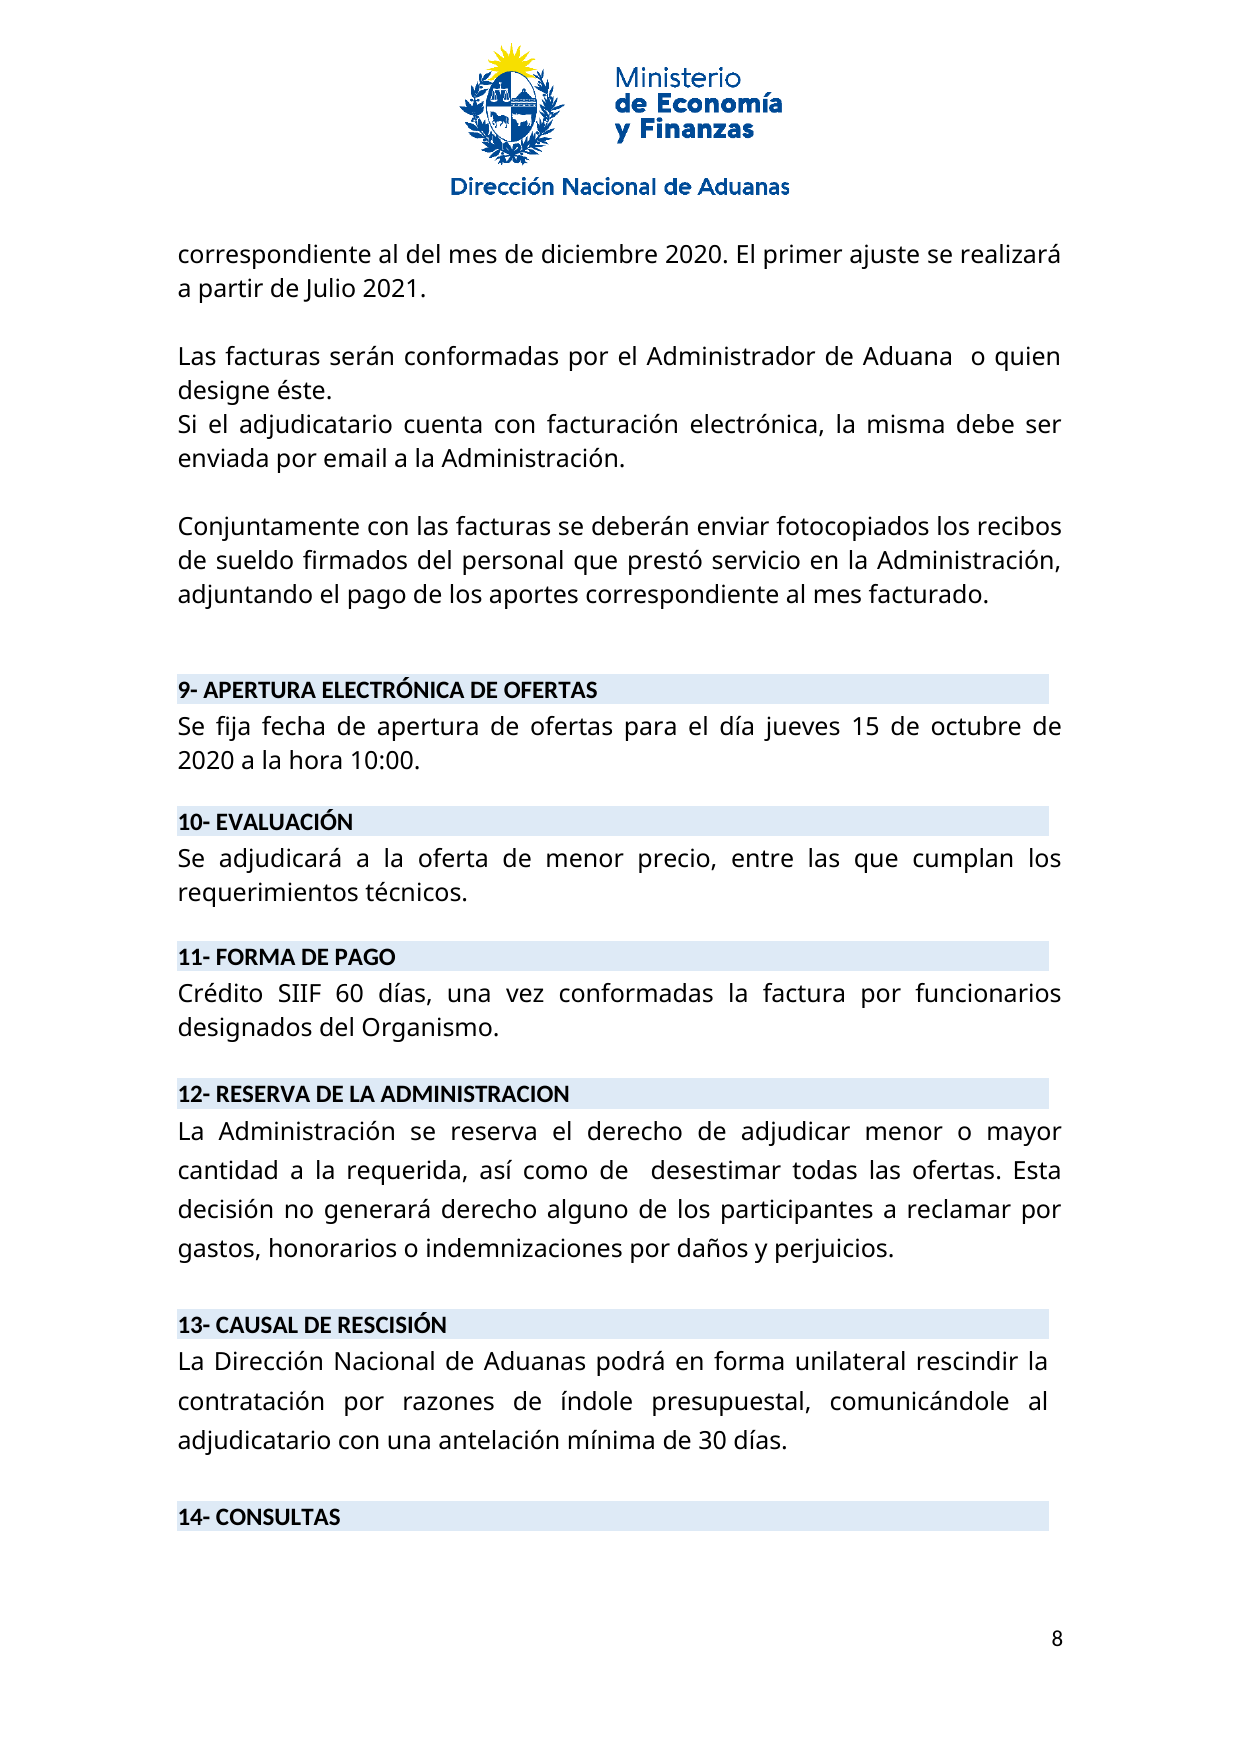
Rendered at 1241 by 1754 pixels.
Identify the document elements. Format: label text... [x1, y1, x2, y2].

text 14- CONSULTAS [177, 1501, 1049, 1531]
text Se adjudicará a la oferta de menor precio, entre las que cumplan los requerimientos técnicos. [177, 841, 1063, 909]
text Se fija fecha de apertura de ofertas para el día jueves 15 de octubre de 2020 a la hora 10:00. [177, 709, 1063, 777]
text Conjuntamente con las facturas se deberán enviar fotocopiados los recibos de sueldo firmados del personal que prestó servicio en la Administración, adjuntando el pago de los aportes correspondiente al mes facturado. [177, 509, 1063, 611]
text Las facturas serán conformadas por el Administrador de Aduana o quien designe éste. [177, 338, 1063, 407]
text 9- APERTURA ELECTRÓNICA DE OFERTAS [177, 674, 1049, 704]
text La Dirección Nacional de Aduanas podrá en forma unilateral rescindir la contratación por razones de índole presupuestal, comunicándole al adjudicatario con una antelación mínima de 30 días. [177, 1344, 1049, 1456]
text Si el adjudicatario cuenta con facturación electrónica, la misma debe ser enviada por email a la Administración. [177, 407, 1063, 475]
picture [450, 43, 790, 200]
text 10- EVALUACIÓN [177, 806, 1049, 836]
text 12- RESERVA DE LA ADMINISTRACION [177, 1078, 1049, 1109]
text Crédito SIIF 60 días, una vez conformadas la factura por funcionarios designados del Organismo. [177, 976, 1063, 1044]
text 13- CAUSAL DE RESCISIÓN [177, 1309, 1049, 1339]
list La Administración se reserva el derecho de adjudicar menor o mayor cantidad a la requerida, así como de desestimar todas las ofertas. Esta decisión no generará derecho alguno de los participantes a reclamar por gastos, honorarios o indemnizaciones por daños y perjuicios. [177, 1113, 1063, 1265]
text 11- FORMA DE PAGO [177, 941, 1049, 971]
